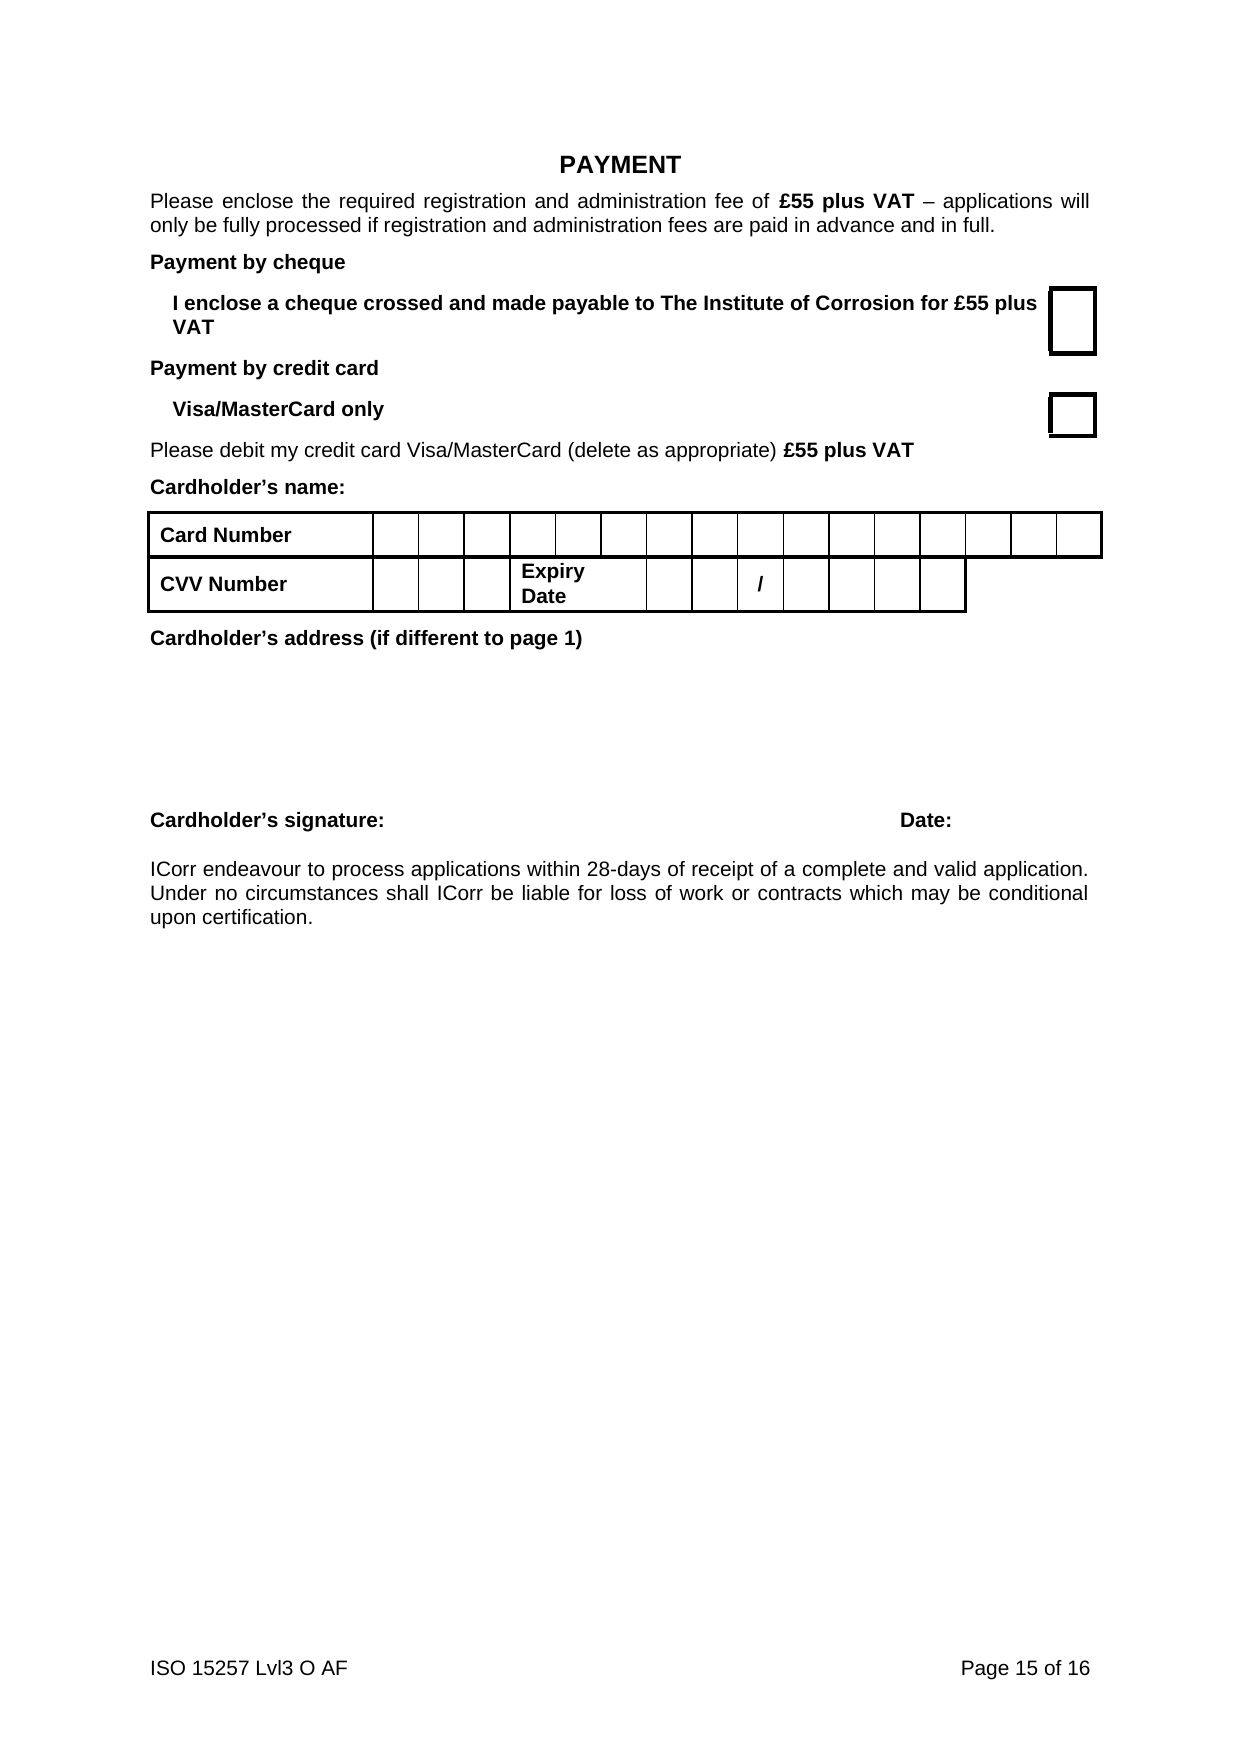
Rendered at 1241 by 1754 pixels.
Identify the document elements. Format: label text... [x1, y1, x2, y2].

table_header [784, 514, 828, 555]
table_header I enclose a cheque crossed and made payable to The Institute of Corrosion for £55 plus VAT [161, 286, 1049, 351]
table_header [966, 514, 1010, 555]
text Cardholder’s address (if different to page 1) [150, 626, 1090, 650]
table_header Visa/MasterCard only [161, 392, 1049, 433]
table_header [419, 514, 463, 555]
table_cell Expiry Date [511, 559, 646, 610]
table_header [921, 514, 965, 555]
text Cardholder’s signature: Date: [150, 808, 1090, 832]
table_header [602, 514, 646, 555]
table_header [830, 514, 874, 555]
table_cell [875, 559, 919, 610]
text ICorr endeavour to process applications within 28-days of receipt of a complete and valid application. Under no circumstances shall ICorr be liable for loss of work or contracts which may be conditional upon certification. [150, 857, 1090, 929]
table_header [693, 514, 737, 555]
text Payment by credit card [150, 356, 1090, 380]
table_cell CVV Number [150, 559, 372, 610]
table_cell [921, 559, 964, 610]
table_header [374, 514, 418, 555]
text Cardholder’s name: [150, 474, 1090, 498]
table_header [1053, 291, 1093, 351]
table_cell [647, 559, 691, 610]
table_header [875, 514, 919, 555]
table_header [511, 514, 555, 555]
table_cell [784, 559, 828, 610]
table_header Card Number [150, 514, 372, 555]
table_cell / [738, 559, 783, 610]
table_header [556, 514, 600, 555]
table_cell [693, 559, 737, 610]
text Please enclose the required registration and administration fee of £55 plus VAT – applications will only be fully processed if registration and administration fees are paid in advance and in full. [150, 189, 1090, 237]
table_header [738, 514, 783, 555]
table_header [1012, 514, 1056, 555]
table_cell [374, 559, 418, 610]
table_header [647, 514, 691, 555]
table_header [465, 514, 509, 555]
table_cell [830, 559, 874, 610]
table_cell [465, 559, 509, 610]
text Please debit my credit card Visa/MasterCard (delete as appropriate) £55 plus VAT [150, 438, 1090, 462]
text Payment by cheque [150, 249, 1090, 273]
table_cell [419, 559, 463, 610]
table_header [1057, 514, 1100, 555]
text PAYMENT [150, 150, 1090, 179]
table_header [1053, 397, 1093, 433]
